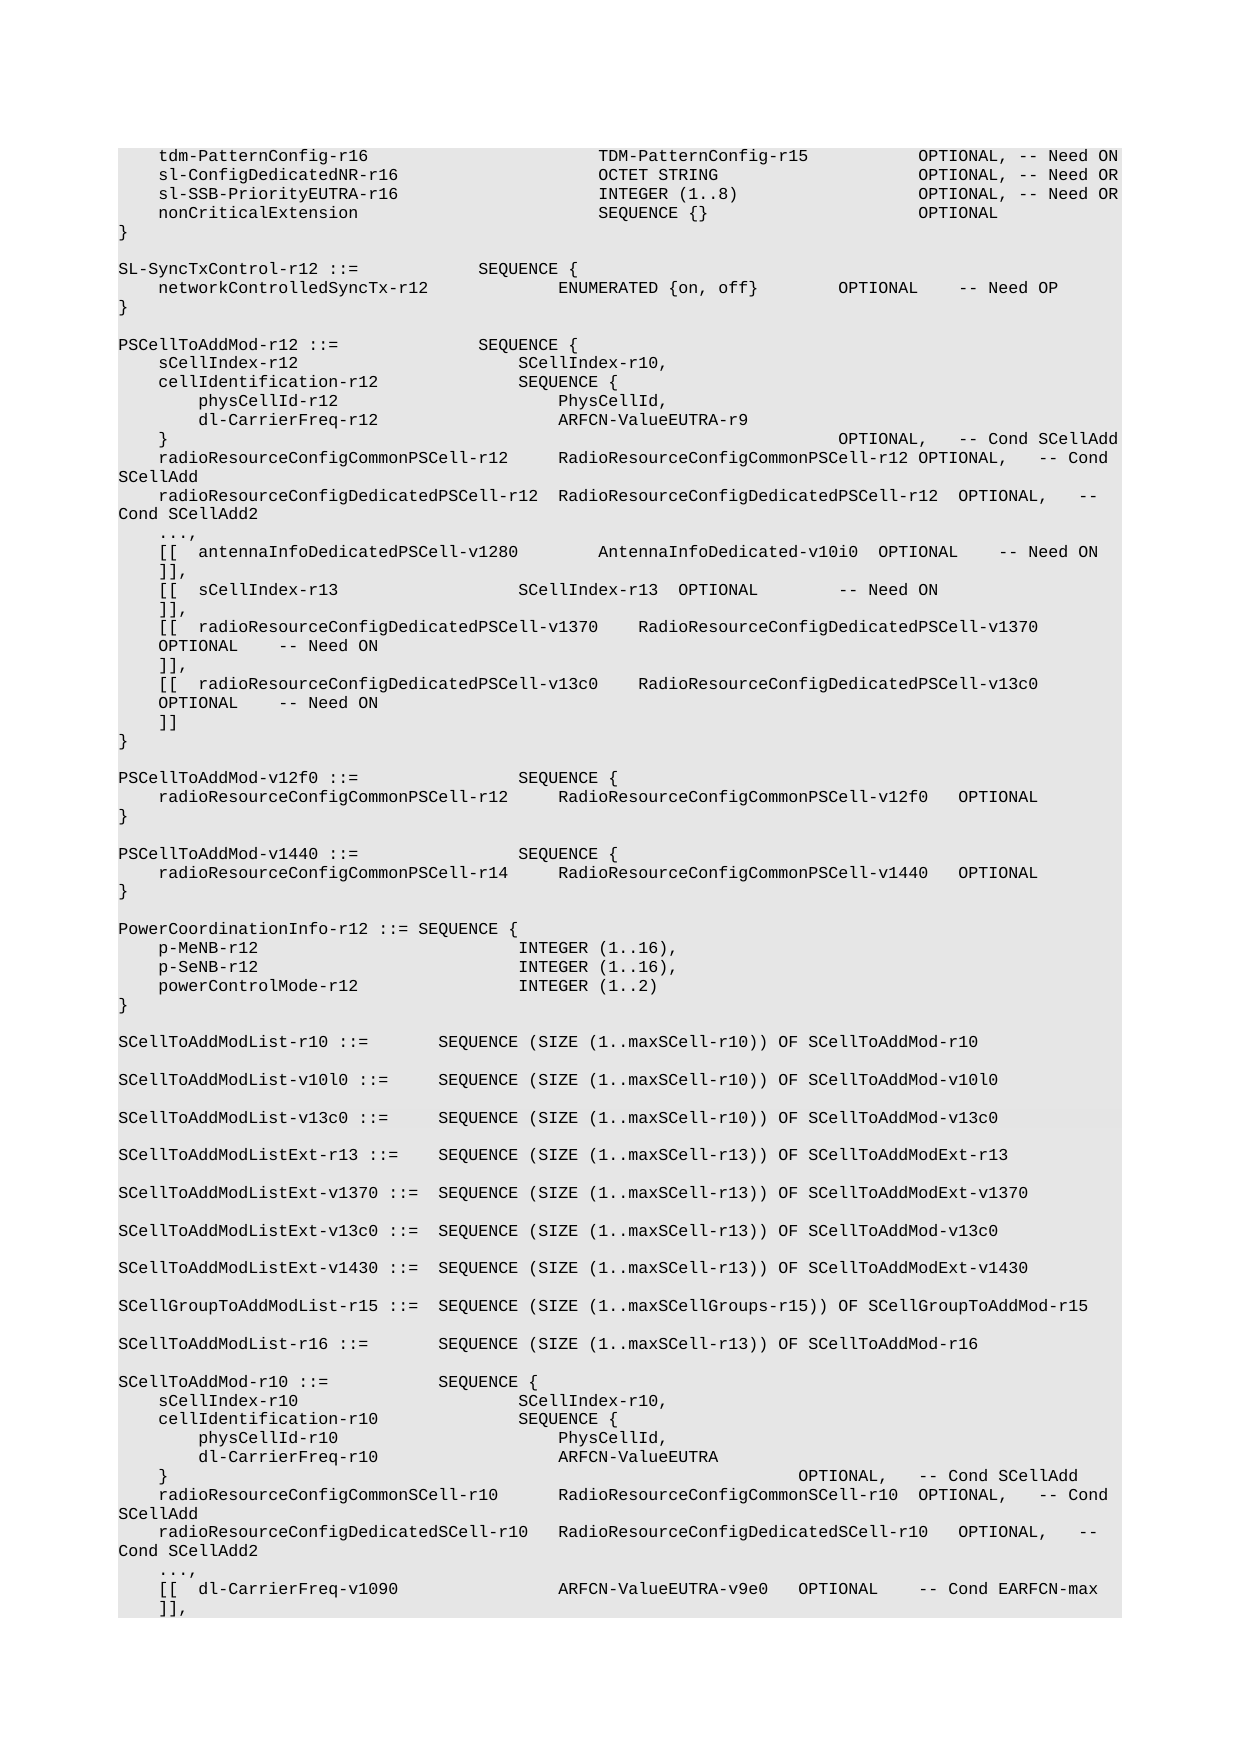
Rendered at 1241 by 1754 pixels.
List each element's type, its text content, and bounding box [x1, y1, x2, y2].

text SCellToAddModListExt-v1430 ::= SEQUENCE (SIZE (1..maxSCell-r13)) OF SCellToAddModExt-v1430 [118, 1260, 1122, 1279]
text ]] [118, 713, 1122, 732]
text sl-ConfigDedicatedNR-r16 OCTET STRING OPTIONAL, -- Need OR [118, 167, 1122, 185]
text SCellGroupToAddModList-r15 ::= SEQUENCE (SIZE (1..maxSCellGroups-r15)) OF SCellGroupToAddMod-r15 [118, 1298, 1122, 1317]
text SCellToAddModListExt-v1370 ::= SEQUENCE (SIZE (1..maxSCell-r13)) OF SCellToAddModExt-v1370 [118, 1185, 1122, 1203]
text cellIdentification-r10 SEQUENCE { [118, 1411, 1122, 1430]
text nonCriticalExtension SEQUENCE {} OPTIONAL [118, 204, 1122, 223]
text p-MeNB-r12 INTEGER (1..16), [118, 939, 1122, 958]
text p-SeNB-r12 INTEGER (1..16), [118, 958, 1122, 977]
text radioResourceConfigCommonPSCell-r12 RadioResourceConfigCommonPSCell-v12f0 OPTIONAL [118, 789, 1122, 808]
text } [118, 883, 1122, 902]
text PSCellToAddMod-v1440 ::= SEQUENCE { [118, 845, 1122, 864]
text } [118, 996, 1122, 1015]
text ..., [118, 525, 1122, 544]
text SL-SyncTxControl-r12 ::= SEQUENCE { [118, 261, 1122, 280]
text SCellToAddModList-v13c0 ::= SEQUENCE (SIZE (1..maxSCell-r10)) OF SCellToAddMod-v13c0 [118, 1109, 1122, 1128]
text sCellIndex-r10 SCellIndex-r10, [118, 1392, 1122, 1411]
text sCellIndex-r12 SCellIndex-r10, [118, 355, 1122, 374]
text powerControlMode-r12 INTEGER (1..2) [118, 977, 1122, 996]
text networkControlledSyncTx-r12 ENUMERATED {on, off} OPTIONAL -- Need OP [118, 280, 1122, 298]
text cellIdentification-r12 SEQUENCE { [118, 374, 1122, 393]
text radioResourceConfigCommonPSCell-r12 RadioResourceConfigCommonPSCell-r12 OPTIONAL, -- Cond SCellAdd [118, 449, 1122, 487]
text ..., [118, 1562, 1122, 1581]
text SCellToAddModListExt-v13c0 ::= SEQUENCE (SIZE (1..maxSCell-r13)) OF SCellToAddMod-v13c0 [118, 1222, 1122, 1241]
text } [118, 808, 1122, 826]
text PowerCoordinationInfo-r12 ::= SEQUENCE { [118, 921, 1122, 939]
text physCellId-r12 PhysCellId, [118, 393, 1122, 412]
text ]], [118, 1599, 1122, 1618]
text SCellToAddModList-r16 ::= SEQUENCE (SIZE (1..maxSCell-r13)) OF SCellToAddMod-r16 [118, 1336, 1122, 1354]
text dl-CarrierFreq-r10 ARFCN-ValueEUTRA [118, 1449, 1122, 1467]
text radioResourceConfigDedicatedPSCell-r12 RadioResourceConfigDedicatedPSCell-r12 OPTIONAL, -- Cond SCellAdd2 [118, 487, 1122, 525]
text ]], [118, 657, 1122, 676]
text radioResourceConfigCommonSCell-r10 RadioResourceConfigCommonSCell-r10 OPTIONAL, -- Cond SCellAdd [118, 1486, 1122, 1524]
text physCellId-r10 PhysCellId, [118, 1430, 1122, 1449]
text dl-CarrierFreq-r12 ARFCN-ValueEUTRA-r9 [118, 412, 1122, 431]
text SCellToAddMod-r10 ::= SEQUENCE { [118, 1373, 1122, 1392]
text PSCellToAddMod-v12f0 ::= SEQUENCE { [118, 770, 1122, 789]
text PSCellToAddMod-r12 ::= SEQUENCE { [118, 336, 1122, 355]
text radioResourceConfigDedicatedSCell-r10 RadioResourceConfigDedicatedSCell-r10 OPTIONAL, -- Cond SCellAdd2 [118, 1524, 1122, 1562]
text SCellToAddModList-v10l0 ::= SEQUENCE (SIZE (1..maxSCell-r10)) OF SCellToAddMod-v10l0 [118, 1072, 1122, 1090]
text SCellToAddModListExt-r13 ::= SEQUENCE (SIZE (1..maxSCell-r13)) OF SCellToAddModExt-r13 [118, 1147, 1122, 1166]
text } OPTIONAL, -- Cond SCellAdd [118, 431, 1122, 449]
text radioResourceConfigCommonPSCell-r14 RadioResourceConfigCommonPSCell-v1440 OPTIONAL [118, 864, 1122, 883]
text [[ radioResourceConfigDedicatedPSCell-v1370 RadioResourceConfigDedicatedPSCell-v1370 OPTIONAL -- Need ON [118, 619, 1122, 657]
text } OPTIONAL, -- Cond SCellAdd [118, 1467, 1122, 1486]
text sl-SSB-PriorityEUTRA-r16 INTEGER (1..8) OPTIONAL, -- Need OR [118, 185, 1122, 204]
text } [118, 732, 1122, 751]
text tdm-PatternConfig-r16 TDM-PatternConfig-r15 OPTIONAL, -- Need ON [118, 148, 1122, 167]
text ]], [118, 562, 1122, 581]
text [[ radioResourceConfigDedicatedPSCell-v13c0 RadioResourceConfigDedicatedPSCell-v13c0 OPTIONAL -- Need ON [118, 676, 1122, 713]
text [[ sCellIndex-r13 SCellIndex-r13 OPTIONAL -- Need ON [118, 581, 1122, 600]
text SCellToAddModList-r10 ::= SEQUENCE (SIZE (1..maxSCell-r10)) OF SCellToAddMod-r10 [118, 1034, 1122, 1053]
text } [118, 298, 1122, 317]
text [[ dl-CarrierFreq-v1090 ARFCN-ValueEUTRA-v9e0 OPTIONAL -- Cond EARFCN-max [118, 1581, 1122, 1599]
text } [118, 223, 1122, 242]
text ]], [118, 600, 1122, 619]
text [[ antennaInfoDedicatedPSCell-v1280 AntennaInfoDedicated-v10i0 OPTIONAL -- Need ON [118, 544, 1122, 562]
